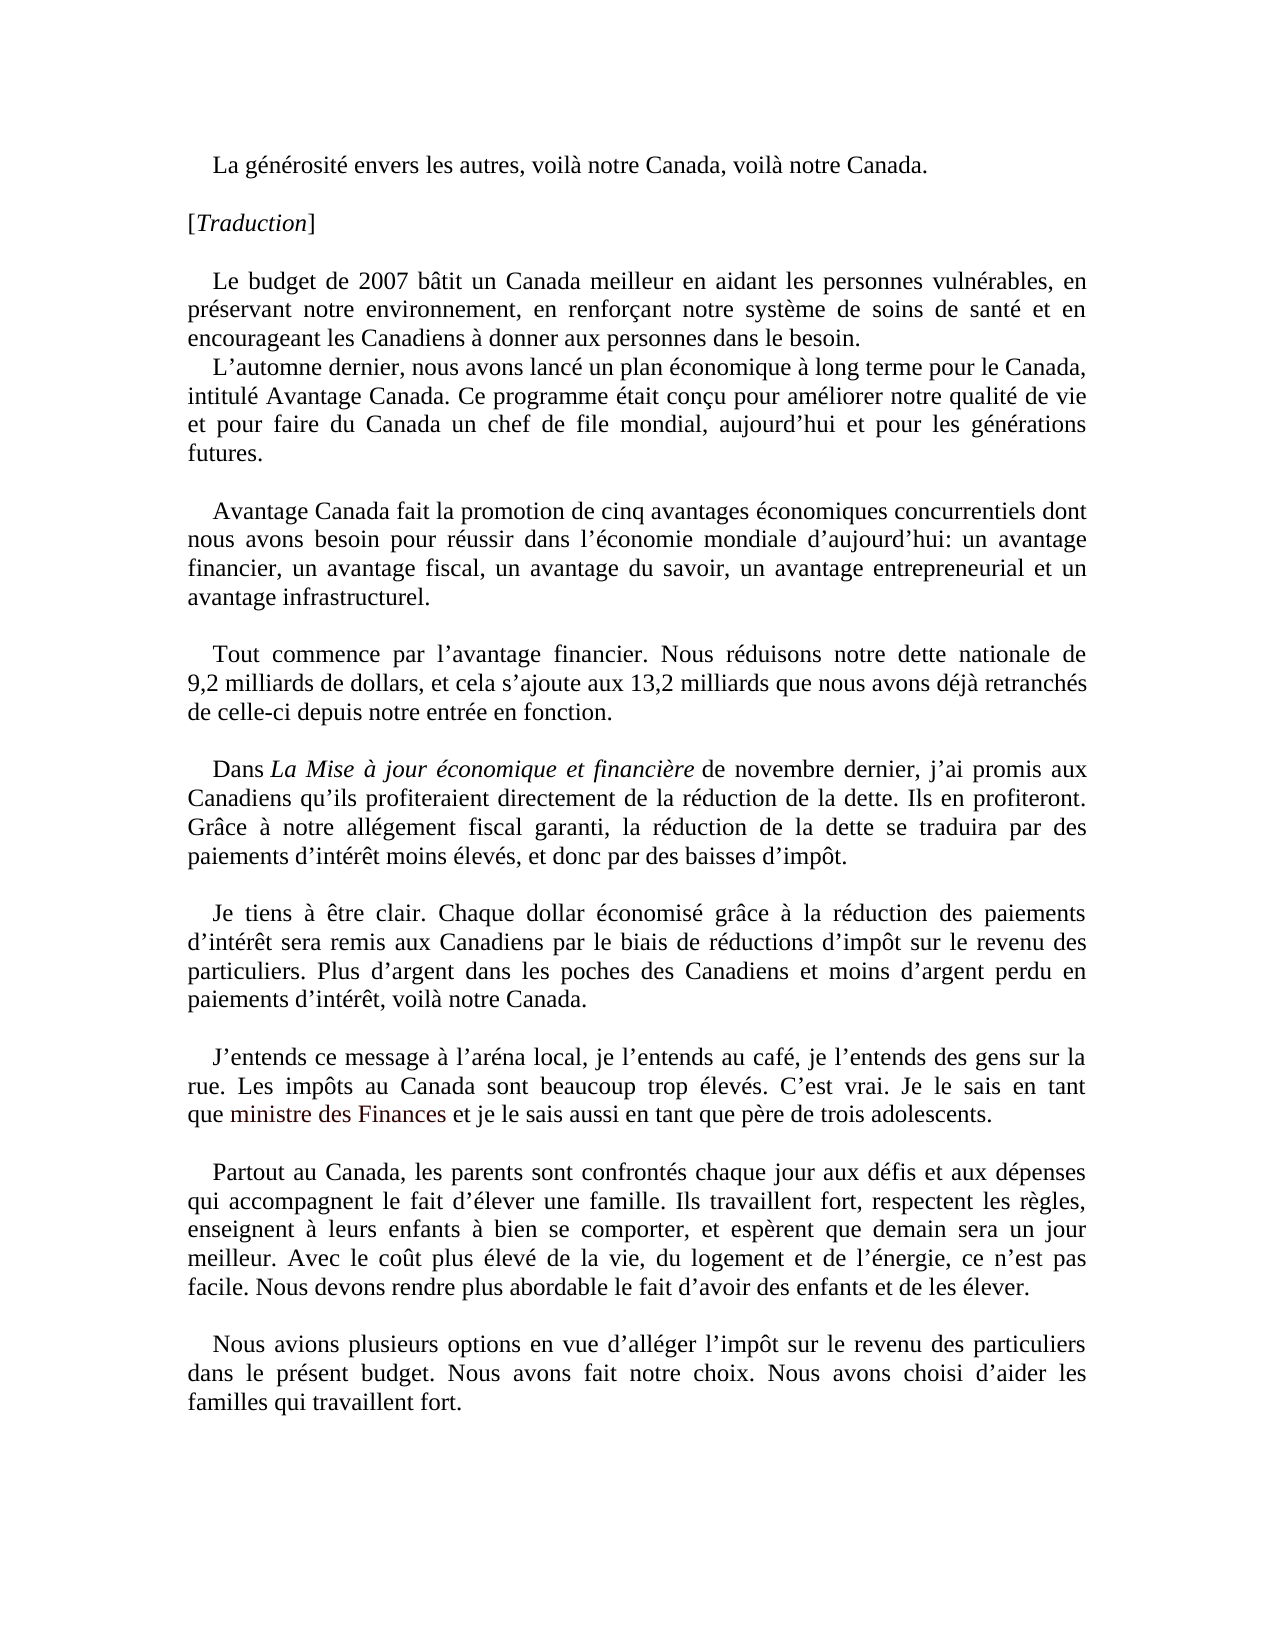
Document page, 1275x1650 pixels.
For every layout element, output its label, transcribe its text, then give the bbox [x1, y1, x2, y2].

text [Traduction] [187, 208, 1087, 237]
text Nous avions plusieurs options en vue d’alléger l’impôt sur le revenu des particuliers dans le présent budget. Nous avons fait notre choix. Nous avons choisi d’aider les familles qui travaillent fort. [187, 1329, 1087, 1416]
text Le budget de 2007 bâtit un Canada meilleur en aidant les personnes vulnérables, en préservant notre environnement, en renforçant notre système de soins de santé et en encourageant les Canadiens à donner aux personnes dans le besoin. [187, 266, 1087, 352]
text La générosité envers les autres, voilà notre Canada, voilà notre Canada. [187, 150, 1087, 179]
text Tout commence par l’avantage financier. Nous réduisons notre dette nationale de 9,2 milliards de dollars, et cela s’ajoute aux 13,2 milliards que nous avons déjà retranchés de celle-ci depuis notre entrée en fonction. [187, 639, 1087, 726]
text Avantage Canada fait la promotion de cinq avantages économiques concurrentiels dont nous avons besoin pour réussir dans l’économie mondiale d’aujourd’hui: un avantage financier, un avantage fiscal, un avantage du savoir, un avantage entrepreneurial et un avantage infrastructurel. [187, 496, 1087, 611]
text L’automne dernier, nous avons lancé un plan économique à long terme pour le Canada, intitulé Avantage Canada. Ce programme était conçu pour améliorer notre qualité de vie et pour faire du Canada un chef de file mondial, aujourd’hui et pour les générations futures. [187, 352, 1087, 467]
text Dans La Mise à jour économique et financière de novembre dernier, j’ai promis aux Canadiens qu’ils profiteraient directement de la réduction de la dette. Ils en profiteront. Grâce à notre allégement fiscal garanti, la réduction de la dette se traduira par des paiements d’intérêt moins élevés, et donc par des baisses d’impôt. [187, 754, 1087, 869]
text J’entends ce message à l’aréna local, je l’entends au café, je l’entends des gens sur la rue. Les impôts au Canada sont beaucoup trop élevés. C’est vrai. Je le sais en tant que ministre des Finances et je le sais aussi en tant que père de trois adolescents. [187, 1042, 1087, 1128]
text Partout au Canada, les parents sont confrontés chaque jour aux défis et aux dépenses qui accompagnent le fait d’élever une famille. Ils travaillent fort, respectent les règles, enseignent à leurs enfants à bien se comporter, et espèrent que demain sera un jour meilleur. Avec le coût plus élevé de la vie, du logement et de l’énergie, ce n’est pas facile. Nous devons rendre plus abordable le fait d’avoir des enfants et de les élever. [187, 1157, 1087, 1301]
text Je tiens à être clair. Chaque dollar économisé grâce à la réduction des paiements d’intérêt sera remis aux Canadiens par le biais de réductions d’impôt sur le revenu des particuliers. Plus d’argent dans les poches des Canadiens et moins d’argent perdu en paiements d’intérêt, voilà notre Canada. [187, 898, 1087, 1013]
